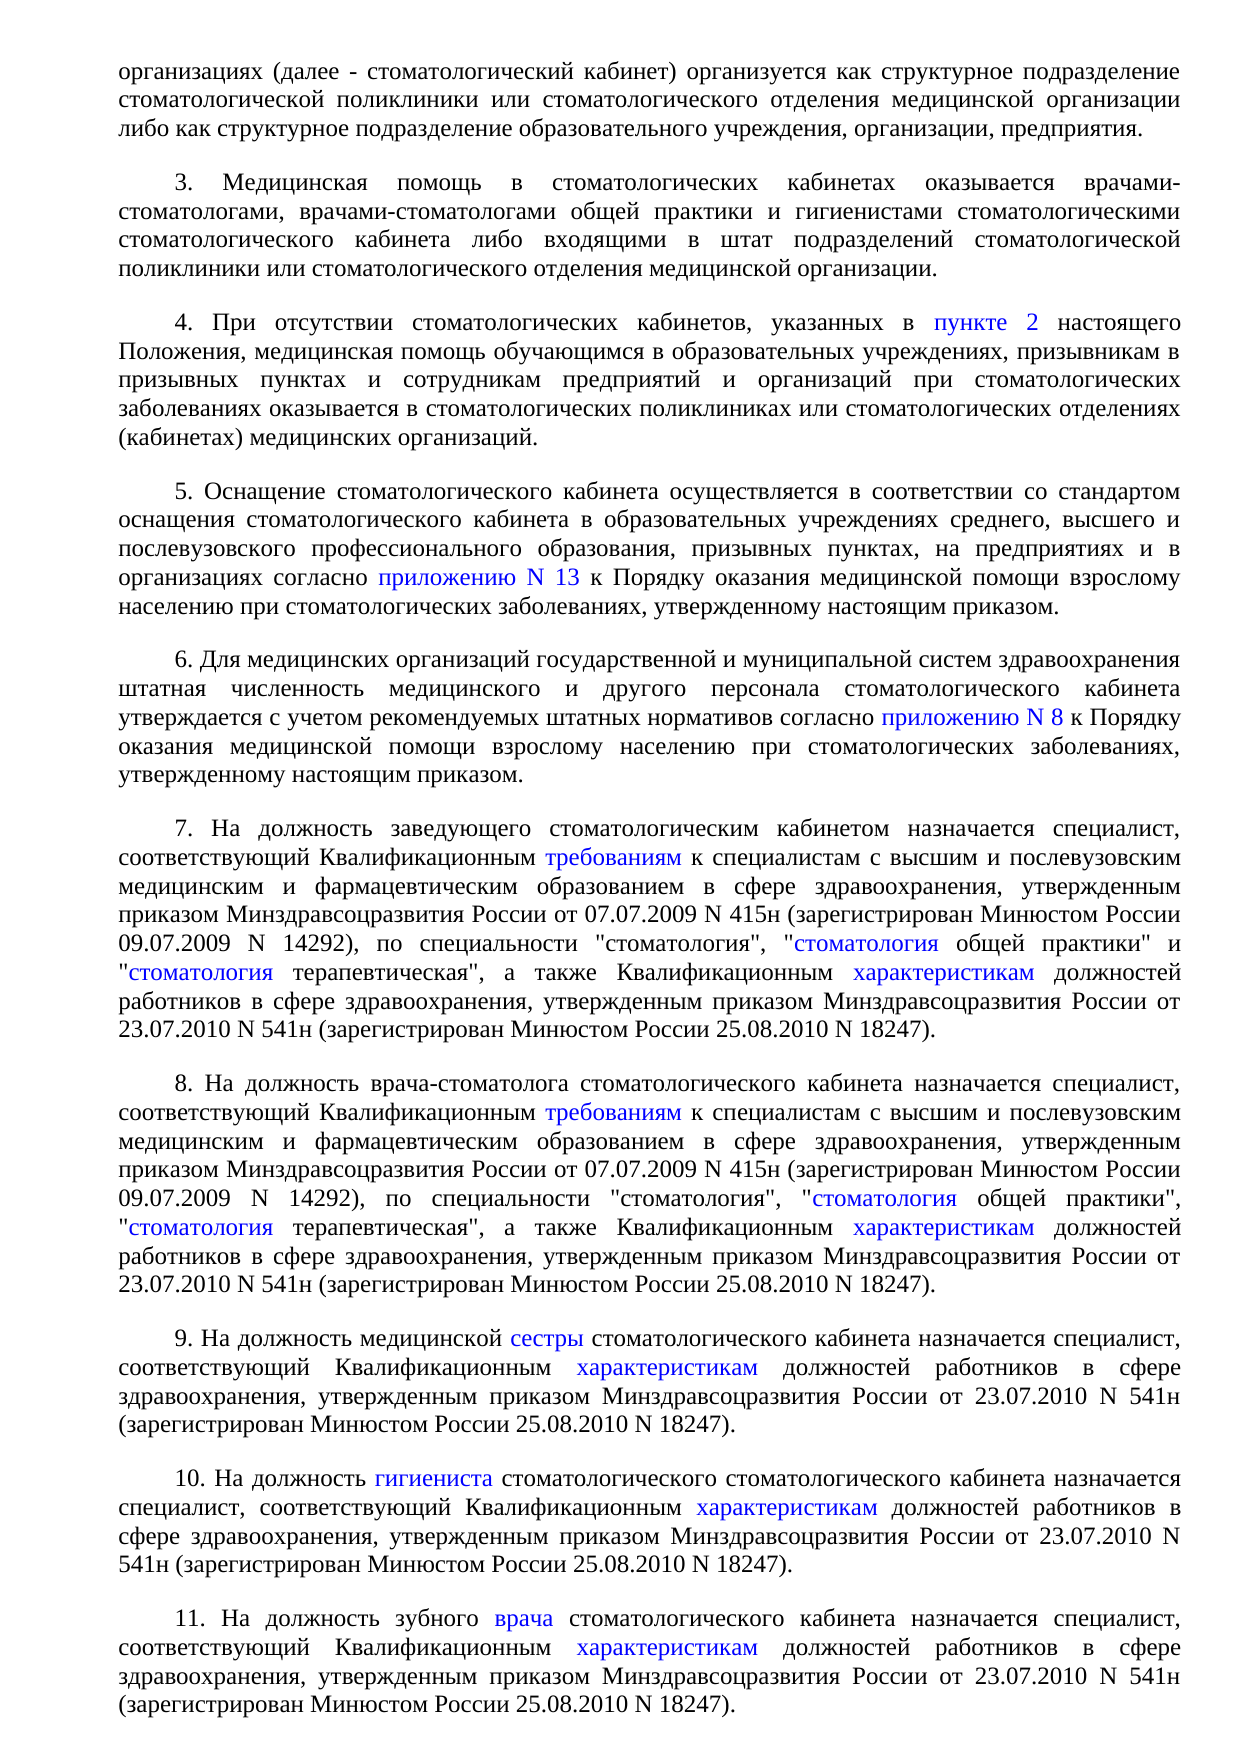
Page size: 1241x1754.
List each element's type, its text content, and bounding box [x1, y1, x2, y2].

text 5. Оснащение стоматологического кабинета осуществляется в соответствии со стандартом оснащения стоматологического кабинета в образовательных учреждениях среднего, высшего и послевузовского профессионального образования, призывных пунктах, на предприятиях и в организациях согласно приложению N 13 к Порядку оказания медицинской помощи взрослому населению при стоматологических заболеваниях, утвержденному настоящим приказом. [118, 476, 1181, 619]
text 9. На должность медицинской сестры стоматологического кабинета назначается специалист, соответствующий Квалификационным характеристикам должностей работников в сфере здравоохранения, утвержденным приказом Минздравсоцразвития России от 23.07.2010 N 541н (зарегистрирован Минюстом России 25.08.2010 N 18247). [118, 1323, 1181, 1438]
text 4. При отсутствии стоматологических кабинетов, указанных в пункте 2 настоящего Положения, медицинская помощь обучающимся в образовательных учреждениях, призывникам в призывных пунктах и сотрудникам предприятий и организаций при стоматологических заболеваниях оказывается в стоматологических поликлиниках или стоматологических отделениях (кабинетах) медицинских организаций. [118, 307, 1181, 451]
text 3. Медицинская помощь в стоматологических кабинетах оказывается врачами-стоматологами, врачами-стоматологами общей практики и гигиенистами стоматологическими стоматологического кабинета либо входящими в штат подразделений стоматологической поликлиники или стоматологического отделения медицинской организации. [118, 167, 1181, 282]
text 11. На должность зубного врача стоматологического кабинета назначается специалист, соответствующий Квалификационным характеристикам должностей работников в сфере здравоохранения, утвержденным приказом Минздравсоцразвития России от 23.07.2010 N 541н (зарегистрирован Минюстом России 25.08.2010 N 18247). [118, 1603, 1181, 1718]
text 10. На должность гигиениста стоматологического стоматологического кабинета назначается специалист, соответствующий Квалификационным характеристикам должностей работников в сфере здравоохранения, утвержденным приказом Минздравсоцразвития России от 23.07.2010 N 541н (зарегистрирован Минюстом России 25.08.2010 N 18247). [118, 1463, 1181, 1578]
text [118, 56, 1181, 142]
text 7. На должность заведующего стоматологическим кабинетом назначается специалист, соответствующий Квалификационным требованиям к специалистам с высшим и послевузовским медицинским и фармацевтическим образованием в сфере здравоохранения, утвержденным приказом Минздравсоцразвития России от 07.07.2009 N 415н (зарегистрирован Минюстом России 09.07.2009 N 14292), по специальности "стоматология", "стоматология общей практики" и "стоматология терапевтическая", а также Квалификационным характеристикам должностей работников в сфере здравоохранения, утвержденным приказом Минздравсоцразвития России от 23.07.2010 N 541н (зарегистрирован Минюстом России 25.08.2010 N 18247). [118, 813, 1181, 1043]
text 8. На должность врача-стоматолога стоматологического кабинета назначается специалист, соответствующий Квалификационным требованиям к специалистам с высшим и послевузовским медицинским и фармацевтическим образованием в сфере здравоохранения, утвержденным приказом Минздравсоцразвития России от 07.07.2009 N 415н (зарегистрирован Минюстом России 09.07.2009 N 14292), по специальности "стоматология", "стоматология общей практики", "стоматология терапевтическая", а также Квалификационным характеристикам должностей работников в сфере здравоохранения, утвержденным приказом Минздравсоцразвития России от 23.07.2010 N 541н (зарегистрирован Минюстом России 25.08.2010 N 18247). [118, 1068, 1181, 1298]
text 6. Для медицинских организаций государственной и муниципальной систем здравоохранения штатная численность медицинского и другого персонала стоматологического кабинета утверждается с учетом рекомендуемых штатных нормативов согласно приложению N 8 к Порядку оказания медицинской помощи взрослому населению при стоматологических заболеваниях, утвержденному настоящим приказом. [118, 644, 1181, 788]
